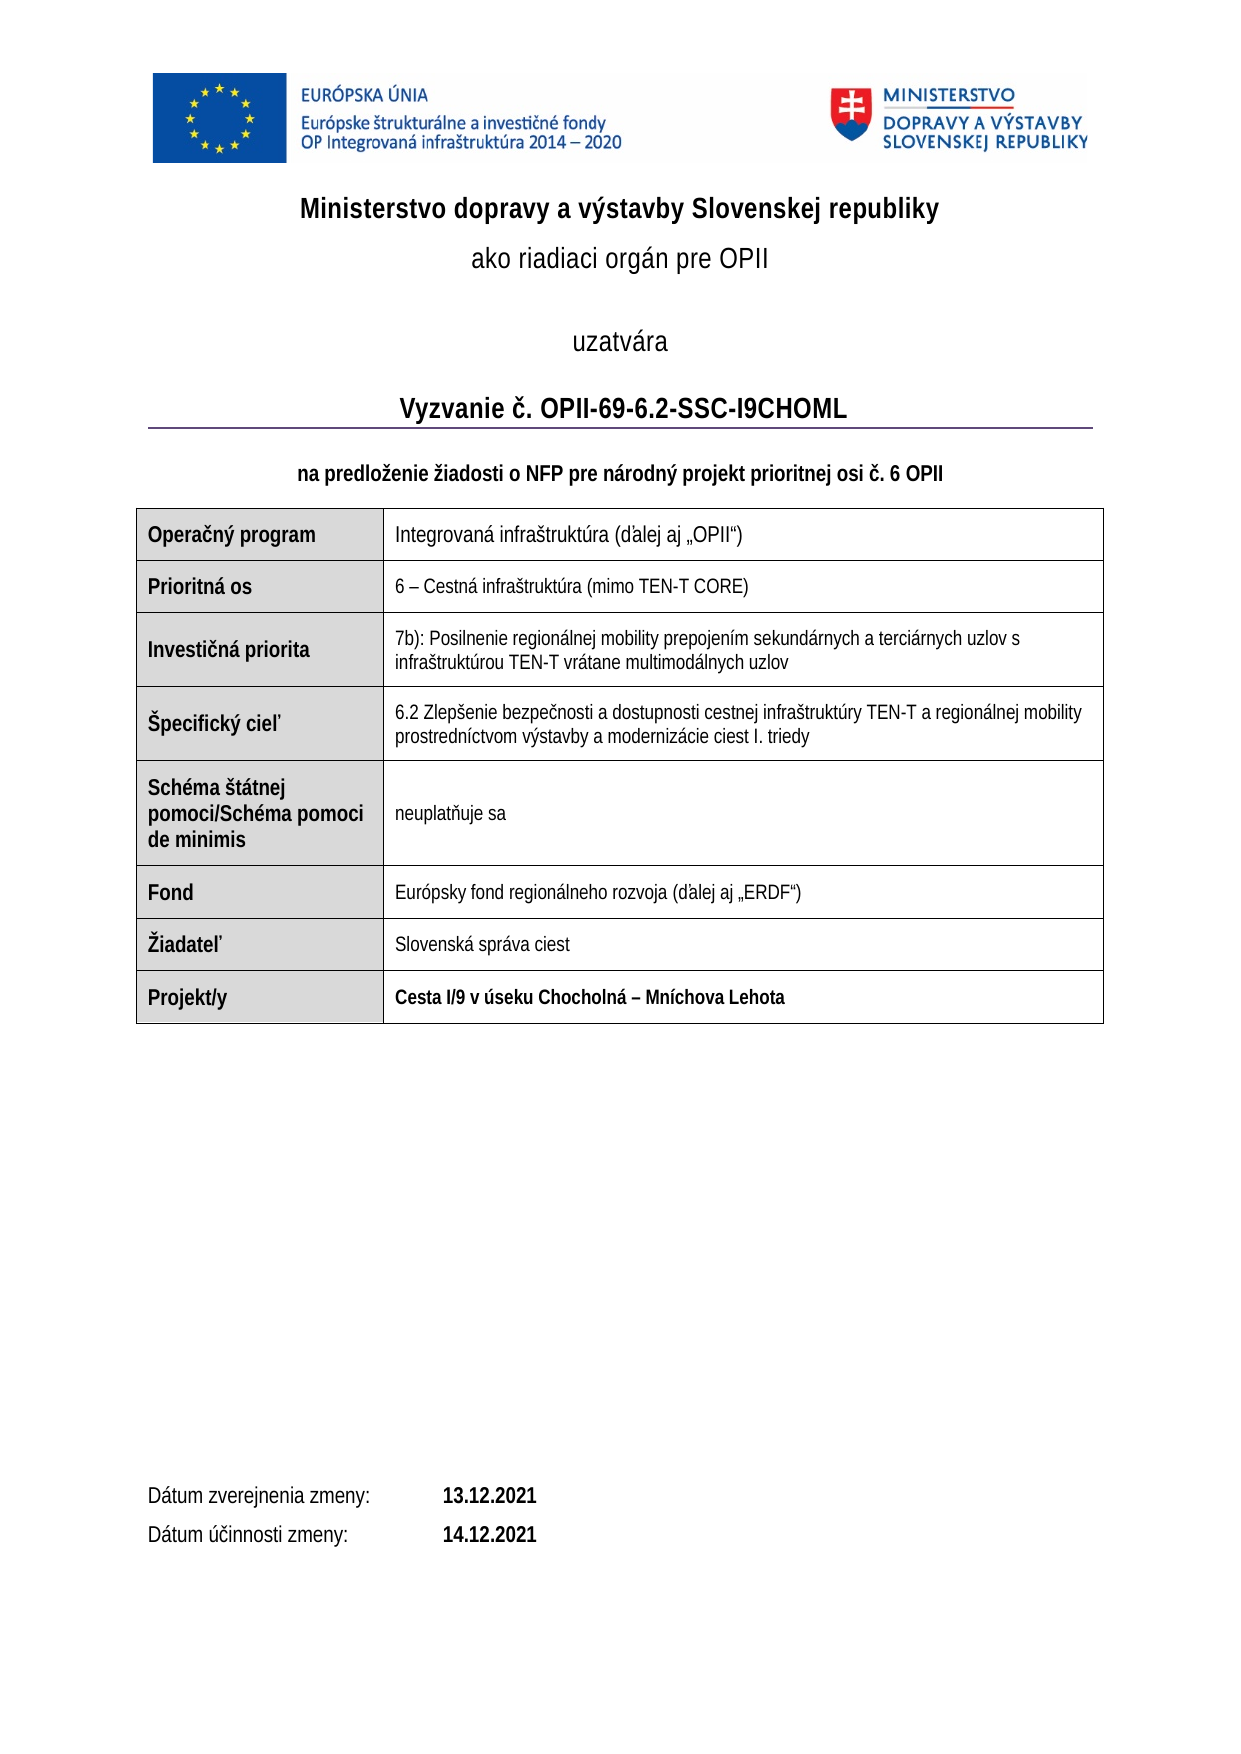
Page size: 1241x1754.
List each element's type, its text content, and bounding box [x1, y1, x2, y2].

table_cell Európsky fond regionálneho rozvoja (ďalej aj „ERDF“) [384, 866, 1103, 918]
text na predloženie žiadosti o NFP pre národný projekt prioritnej osi č. 6 OPII [148, 460, 1093, 487]
title uzatvára [148, 324, 1093, 358]
title Vyzvanie č. OPII-69-6.2-SSC-I9CHOML [148, 391, 1093, 427]
table_cell 6.2 Zlepšenie bezpečnosti a dostupnosti cestnej infraštruktúry TEN-T a regionálnej mobility prostredníctvom výstavby a modernizácie ciest I. triedy [384, 687, 1103, 760]
table_cell Špecifický cieľ [137, 687, 383, 760]
table_cell Projekt/y [137, 971, 383, 1022]
table_cell Slovenská správa ciest [384, 919, 1103, 970]
table_cell Cesta I/9 v úseku Chocholná – Mníchova Lehota [384, 971, 1103, 1022]
picture [152, 73, 1088, 163]
table_header Operačný program [137, 509, 383, 560]
table_cell Investičná priorita [137, 613, 383, 686]
title Ministerstvo dopravy a výstavby Slovenskej republiky [148, 191, 1093, 224]
table_cell 7b): Posilnenie regionálnej mobility prepojením sekundárnych a terciárnych uzlov s infraštruktúrou TEN-T vrátane multimodálnych uzlov [384, 613, 1103, 686]
table_cell Fond [137, 866, 383, 918]
table_header Integrovaná infraštruktúra (ďalej aj „OPII“) [384, 509, 1103, 560]
title ako riadiaci orgán pre OPII [148, 241, 1093, 274]
text Dátum zverejnenia zmeny: 13.12.2021 [148, 1482, 1093, 1508]
table_cell Schéma štátnej pomoci/Schéma pomoci de minimis [137, 761, 383, 865]
table_cell 6 – Cestná infraštruktúra (mimo TEN-T CORE) [384, 561, 1103, 612]
text Dátum účinnosti zmeny: 14.12.2021 [148, 1521, 1093, 1547]
table_cell Žiadateľ [137, 919, 383, 970]
table_cell neuplatňuje sa [384, 761, 1103, 865]
table_cell Prioritná os [137, 561, 383, 612]
